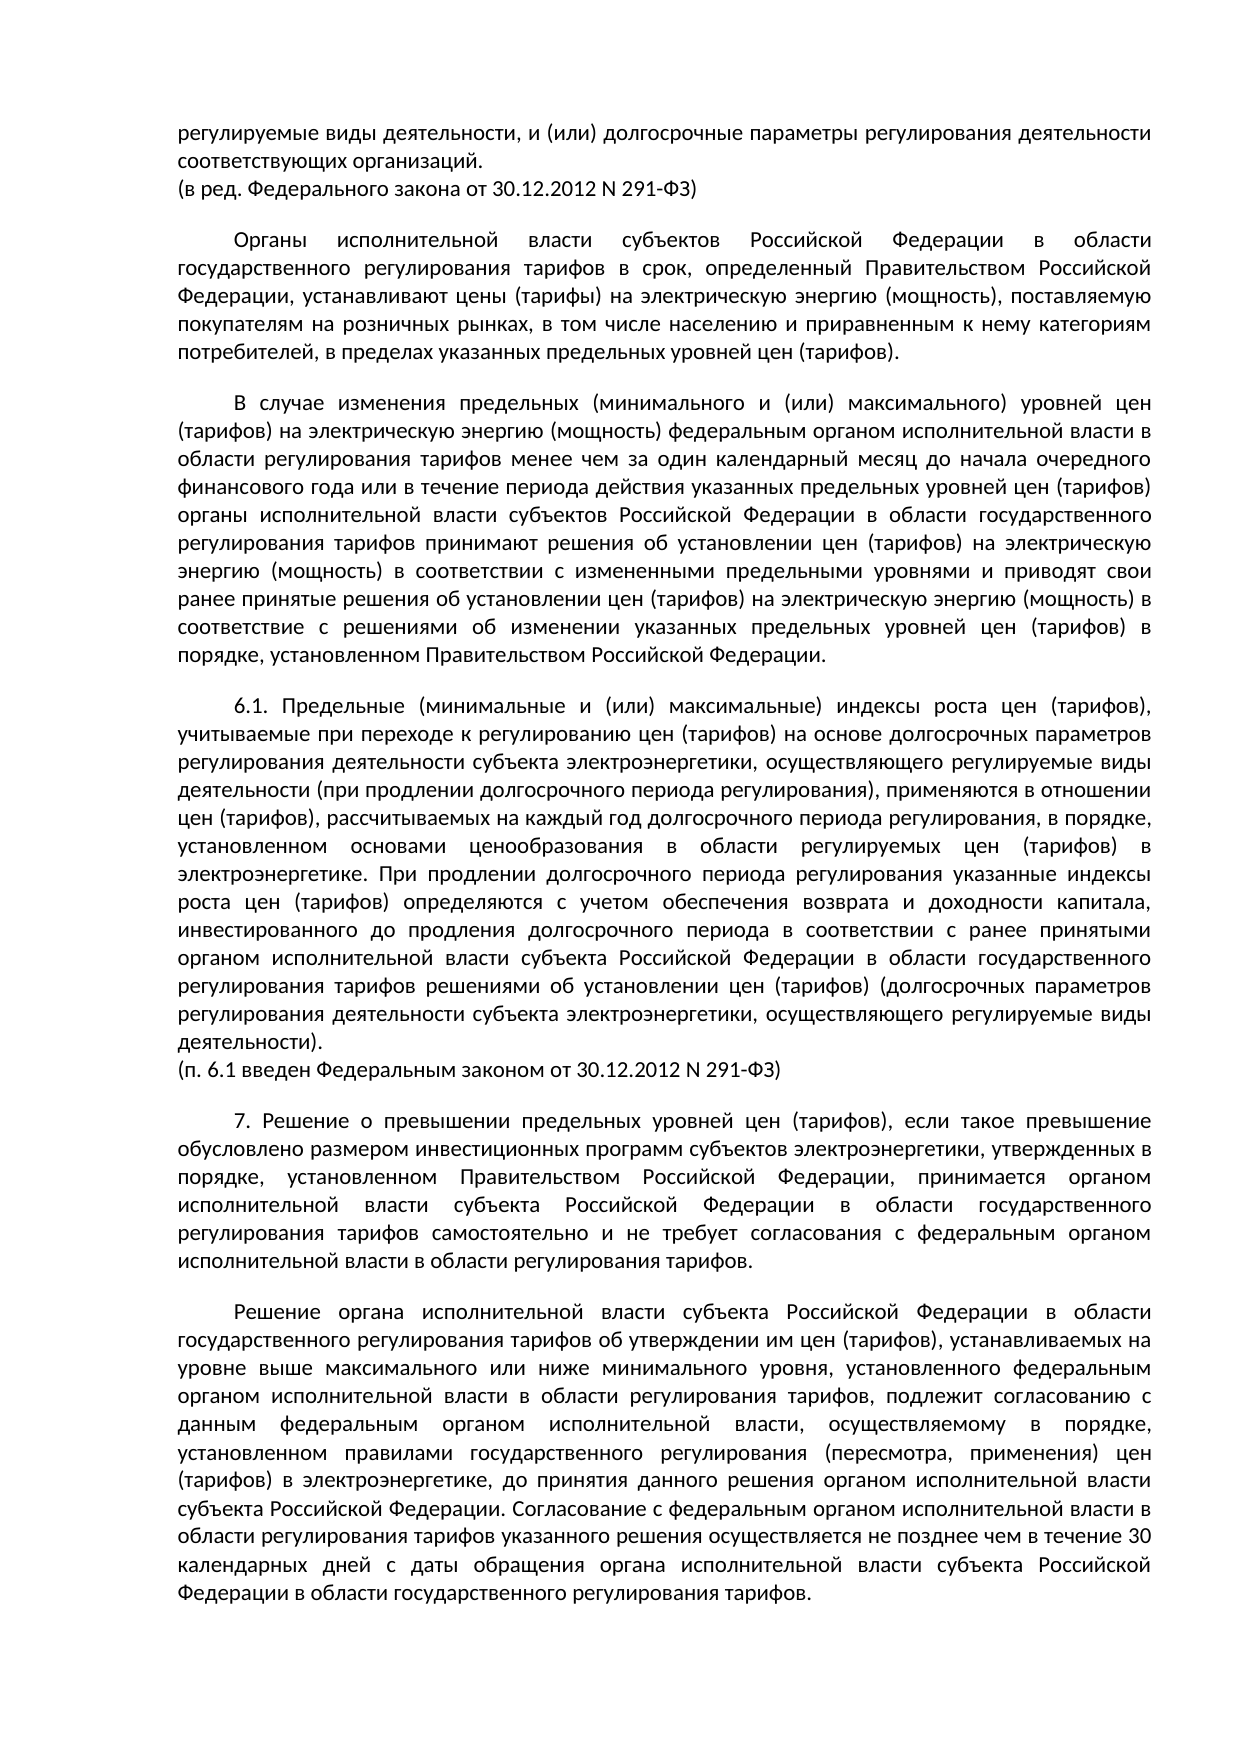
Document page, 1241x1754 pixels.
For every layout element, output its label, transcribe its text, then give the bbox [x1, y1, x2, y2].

text В случае изменения предельных (минимального и (или) максимального) уровней цен (тарифов) на электрическую энергию (мощность) федеральным органом исполнительной власти в области регулирования тарифов менее чем за один календарный месяц до начала очередного финансового года или в течение периода действия указанных предельных уровней цен (тарифов) органы исполнительной власти субъектов Российской Федерации в области государственного регулирования тарифов принимают решения об установлении цен (тарифов) на электрическую энергию (мощность) в соответствии с измененными предельными уровнями и приводят свои ранее принятые решения об установлении цен (тарифов) на электрическую энергию (мощность) в соответствие с решениями об изменении указанных предельных уровней цен (тарифов) в порядке, установленном Правительством Российской Федерации. [177, 388, 1152, 668]
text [177, 118, 1152, 174]
text Решение органа исполнительной власти субъекта Российской Федерации в области государственного регулирования тарифов об утверждении им цен (тарифов), устанавливаемых на уровне выше максимального или ниже минимального уровня, установленного федеральным органом исполнительной власти в области регулирования тарифов, подлежит согласованию с данным федеральным органом исполнительной власти, осуществляемому в порядке, установленном правилами государственного регулирования (пересмотра, применения) цен (тарифов) в электроэнергетике, до принятия данного решения органом исполнительной власти субъекта Российской Федерации. Согласование с федеральным органом исполнительной власти в области регулирования тарифов указанного решения осуществляется не позднее чем в течение 30 календарных дней с даты обращения органа исполнительной власти субъекта Российской Федерации в области государственного регулирования тарифов. [177, 1297, 1152, 1606]
text 7. Решение о превышении предельных уровней цен (тарифов), если такое превышение обусловлено размером инвестиционных программ субъектов электроэнергетики, утвержденных в порядке, установленном Правительством Российской Федерации, принимается органом исполнительной власти субъекта Российской Федерации в области государственного регулирования тарифов самостоятельно и не требует согласования с федеральным органом исполнительной власти в области регулирования тарифов. [177, 1106, 1152, 1274]
text Органы исполнительной власти субъектов Российской Федерации в области государственного регулирования тарифов в срок, определенный Правительством Российской Федерации, устанавливают цены (тарифы) на электрическую энергию (мощность), поставляемую покупателям на розничных рынках, в том числе населению и приравненным к нему категориям потребителей, в пределах указанных предельных уровней цен (тарифов). [177, 225, 1152, 365]
text (п. 6.1 введен Федеральным законом от 30.12.2012 N 291-ФЗ) [177, 1056, 1152, 1083]
text (в ред. Федерального закона от 30.12.2012 N 291-ФЗ) [177, 174, 1152, 202]
text 6.1. Предельные (минимальные и (или) максимальные) индексы роста цен (тарифов), учитываемые при переходе к регулированию цен (тарифов) на основе долгосрочных параметров регулирования деятельности субъекта электроэнергетики, осуществляющего регулируемые виды деятельности (при продлении долгосрочного периода регулирования), применяются в отношении цен (тарифов), рассчитываемых на каждый год долгосрочного периода регулирования, в порядке, установленном основами ценообразования в области регулируемых цен (тарифов) в электроэнергетике. При продлении долгосрочного периода регулирования указанные индексы роста цен (тарифов) определяются с учетом обеспечения возврата и доходности капитала, инвестированного до продления долгосрочного периода в соответствии с ранее принятыми органом исполнительной власти субъекта Российской Федерации в области государственного регулирования тарифов решениями об установлении цен (тарифов) (долгосрочных параметров регулирования деятельности субъекта электроэнергетики, осуществляющего регулируемые виды деятельности). [177, 691, 1152, 1056]
